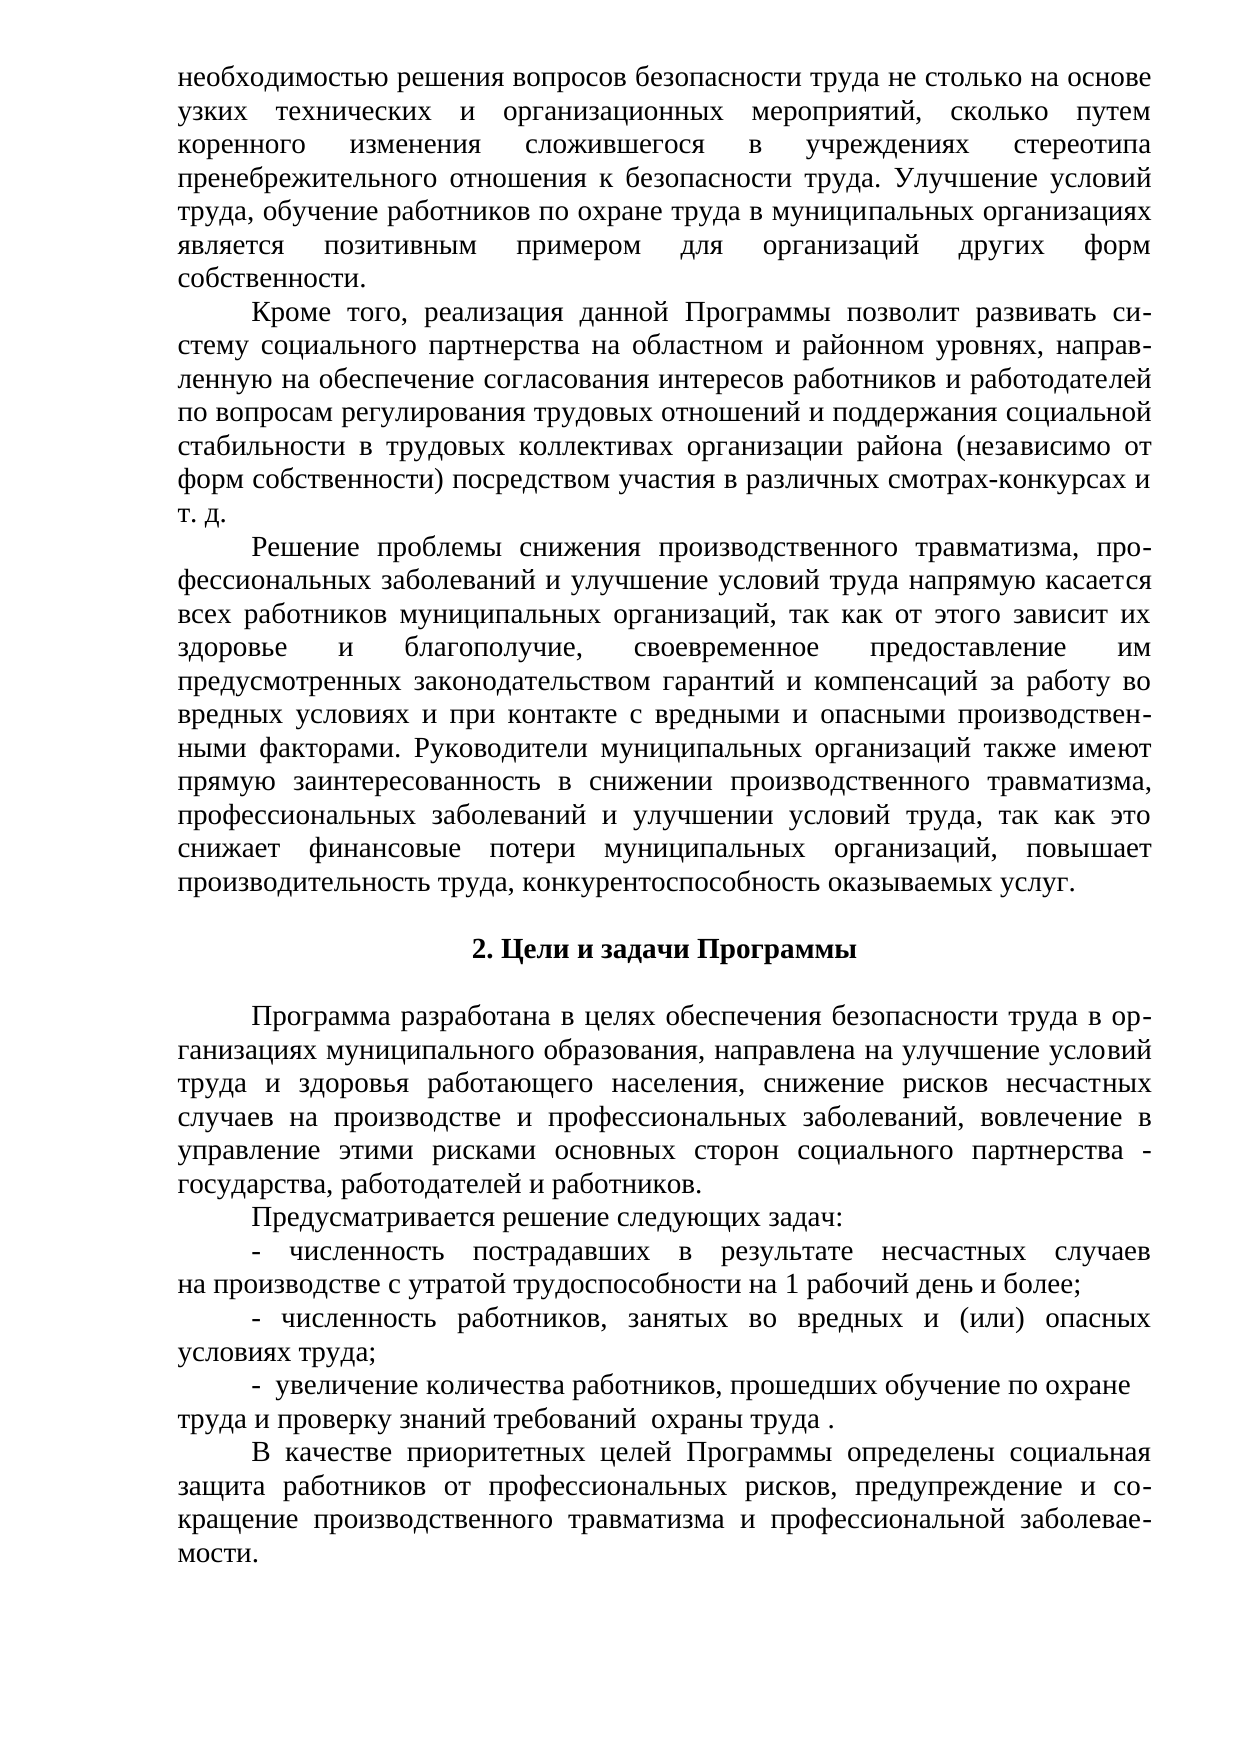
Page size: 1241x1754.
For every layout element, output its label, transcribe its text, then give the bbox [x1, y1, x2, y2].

text 2. Цели и задачи Программы [177, 931, 1152, 965]
text Решение проблемы снижения производственного травматизма, профессиональных заболеваний и улучшение условий труда напрямую касается всех работников муниципальных организаций, так как от этого зависит их здоровье и благополучие, своевременное предоставление им предусмотренных законодательством гарантий и компенсаций за работу во вредных условиях и при контакте с вредными и опасными производственными факторами. Руководители муниципальных организаций также имеют прямую заинтересованность в снижении производственного травматизма, профессиональных заболеваний и улучшении условий труда, так как это снижает финансовые потери муниципальных организаций, повышает производительность труда, конкурентоспособность оказываемых услуг. [177, 529, 1152, 898]
text - численность пострадавших в результате несчастных случаев на производстве с утратой трудоспособности на 1 рабочий день и более; [177, 1233, 1152, 1300]
text - увеличение количества работников, прошедших обучение по охране труда и проверку знаний требований охраны труда . [177, 1367, 1152, 1434]
text - численность работников, занятых во вредных и (или) опасных условиях труда; [177, 1300, 1152, 1367]
text В качестве приоритетных целей Программы определены социальная защита работников от профессиональных рисков, предупреждение и сокращение производственного травматизма и профессиональной заболеваемости. [177, 1434, 1152, 1568]
text Предусматривается решение следующих задач: [177, 1199, 1152, 1233]
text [177, 59, 1152, 294]
text Программа разработана в целях обеспечения безопасности труда в организациях муниципального образования, направлена на улучшение условий труда и здоровья работающего населения, снижение рисков несчастных случаев на производстве и профессиональных заболеваний, вовлечение в управление этими рисками основных сторон социального партнерства - государства, работодателей и работников. [177, 998, 1152, 1199]
text Кроме того, реализация данной Программы позволит развивать систему социального партнерства на областном и районном уровнях, направленную на обеспечение согласования интересов работников и работодателей по вопросам регулирования трудовых отношений и поддержания социальной стабильности в трудовых коллективах организации района (независимо от форм собственности) посредством участия в различных смотрах-конкурсах и т. д. [177, 294, 1152, 529]
